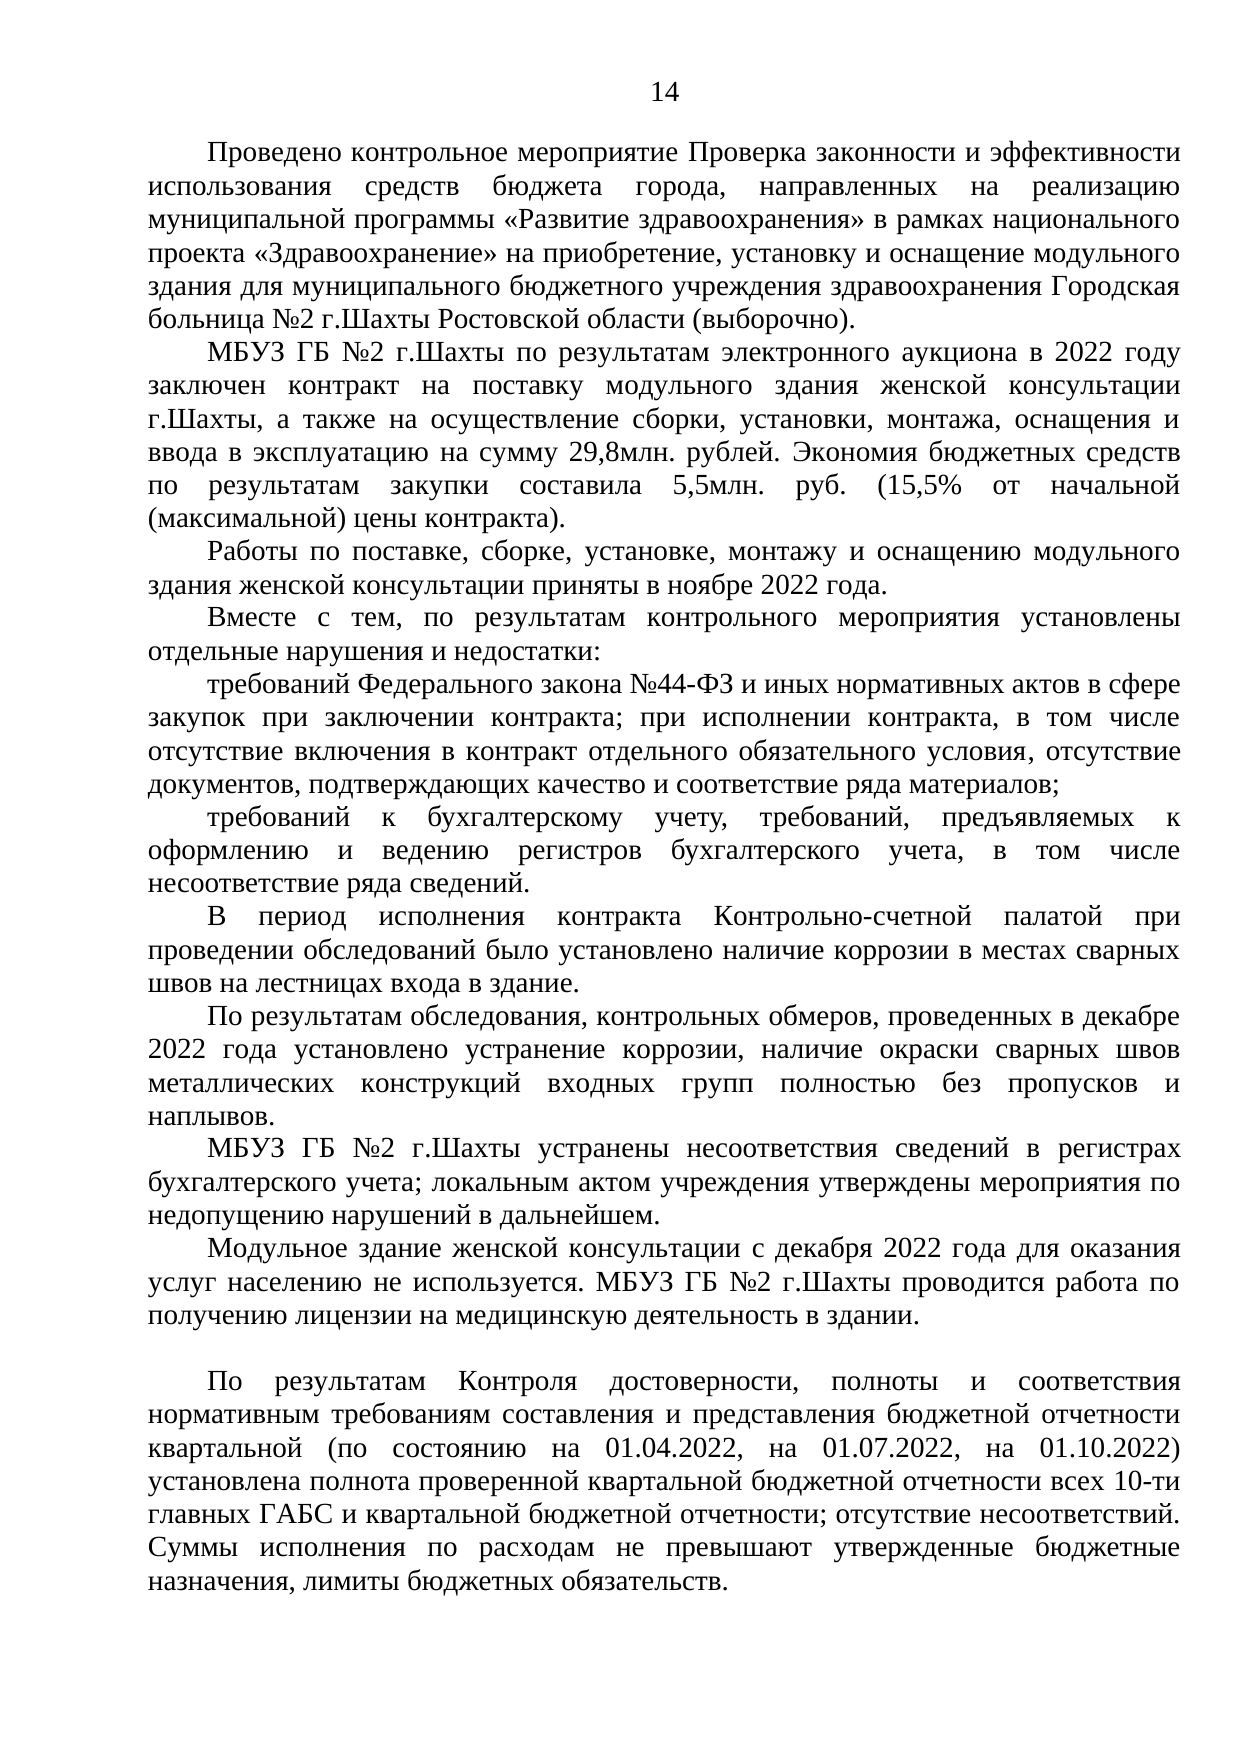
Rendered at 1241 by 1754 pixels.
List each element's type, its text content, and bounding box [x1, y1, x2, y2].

text МБУЗ ГБ №2 г.Шахты устранены несоответствия сведений в регистрах бухгалтерского учета; локальным актом учреждения утверждены мероприятия по недопущению нарушений в дальнейшем. [148, 1131, 1181, 1231]
text По результатам Контроля достоверности, полноты и соответствия нормативным требованиям составления и представления бюджетной отчетности квартальной (по состоянию на 01.04.2022, на 01.07.2022, на 01.10.2022) установлена полнота проверенной квартальной бюджетной отчетности всех 10-ти главных ГАБС и квартальной бюджетной отчетности; отсутствие несоответствий. Суммы исполнения по расходам не превышают утвержденные бюджетные назначения, лимиты бюджетных обязательств. [148, 1364, 1181, 1596]
text МБУЗ ГБ №2 г.Шахты по результатам электронного аукциона в 2022 году заключен контракт на поставку модульного здания женской консультации г.Шахты, а также на осуществление сборки, установки, монтажа, оснащения и ввода в эксплуатацию на сумму 29,8млн. рублей. Экономия бюджетных средств по результатам закупки составила 5,5млн. руб. (15,5% от начальной (максимальной) цены контракта). [148, 335, 1181, 534]
text требований к бухгалтерскому учету, требований, предъявляемых к оформлению и ведению регистров бухгалтерского учета, в том числе несоответствие ряда сведений. [148, 799, 1181, 899]
text требований Федерального закона №44-ФЗ и иных нормативных актов в сфере закупок при заключении контракта; при исполнении контракта, в том числе отсутствие включения в контракт отдельного обязательного условия, отсутствие документов, подтверждающих качество и соответствие ряда материалов; [148, 667, 1181, 799]
text По результатам обследования, контрольных обмеров, проведенных в декабре 2022 года установлено устранение коррозии, наличие окраски сварных швов металлических конструкций входных групп полностью без пропусков и наплывов. [148, 999, 1181, 1131]
text Вместе с тем, по результатам контрольного мероприятия установлены отдельные нарушения и недостатки: [148, 600, 1181, 667]
text Работы по поставке, сборке, установке, монтажу и оснащению модульного здания женской консультации приняты в ноябре 2022 года. [148, 534, 1181, 600]
text Модульное здание женской консультации с декабря 2022 года для оказания услуг населению не используется. МБУЗ ГБ №2 г.Шахты проводится работа по получению лицензии на медицинскую деятельность в здании. [148, 1231, 1181, 1331]
text В период исполнения контракта Контрольно-счетной палатой при проведении обследований было установлено наличие коррозии в местах сварных швов на лестницах входа в здание. [148, 899, 1181, 999]
text Проведено контрольное мероприятие Проверка законности и эффективности использования средств бюджета города, направленных на реализацию муниципальной программы «Развитие здравоохранения» в рамках национального проекта «Здравоохранение» на приобретение, установку и оснащение модульного здания для муниципального бюджетного учреждения здравоохранения Городская больница №2 г.Шахты Ростовской области (выборочно). [148, 135, 1181, 335]
